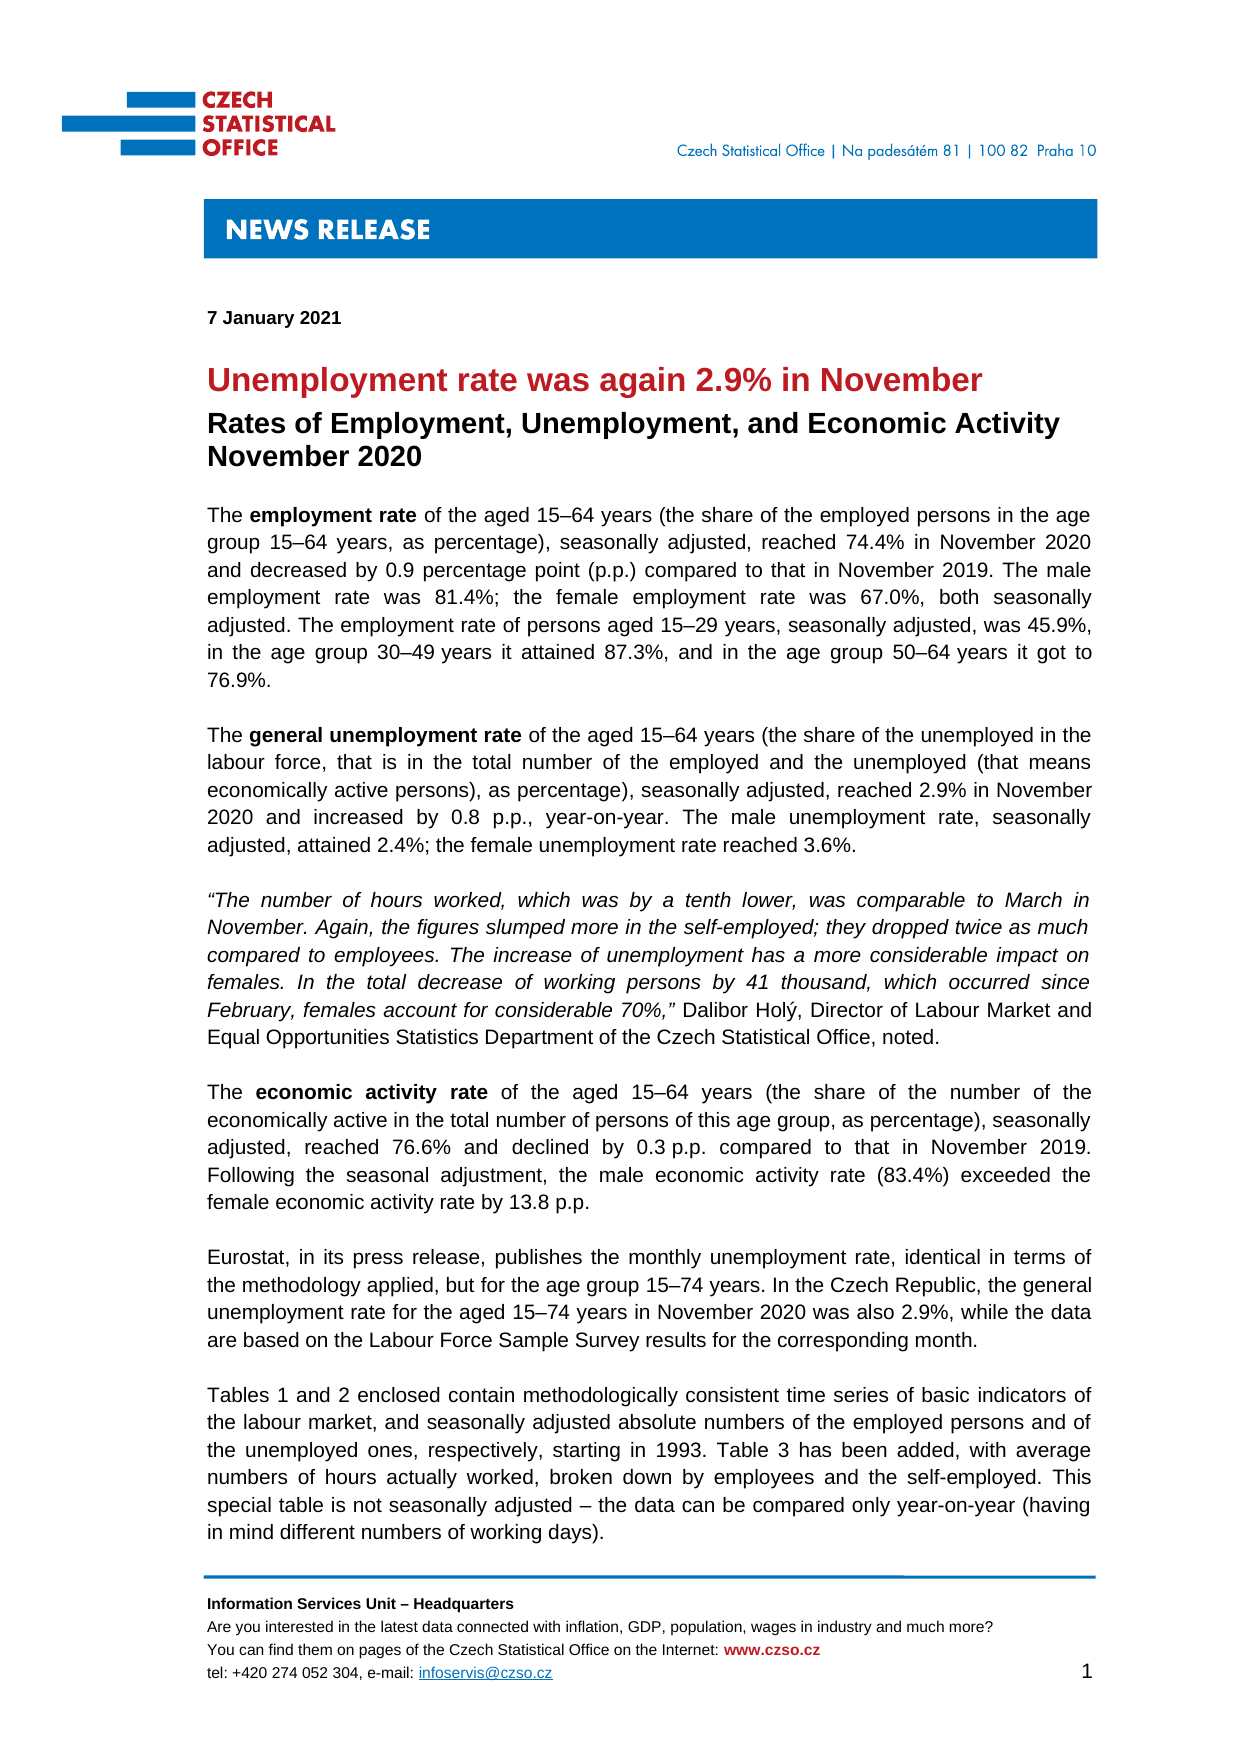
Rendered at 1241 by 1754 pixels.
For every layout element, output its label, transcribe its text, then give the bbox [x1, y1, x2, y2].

text Rates of Employment, Unemployment, and Economic Activity November 2020 [207, 407, 1092, 473]
title Unemployment rate was again 2.9% in November [207, 361, 1092, 398]
text The economic activity rate of the aged 15–64 years (the share of the number of the economically active in the total number of persons of this age group, as percentage), seasonally adjusted, reached 76.6% and declined by 0.3 p.p. compared to that in November 2019. Following the seasonal adjustment, the male economic activity rate (83.4%) exceeded the female economic activity rate by 13.8 p.p. [207, 1080, 1092, 1214]
text Eurostat, in its press release, publishes the monthly unemployment rate, identical in terms of the methodology applied, but for the age group 15–74 years. In the Czech Republic, the general unemployment rate for the aged 15–74 years in November 2020 was also 2.9%, while the data are based on the Labour Force Sample Survey results for the corresponding month. [207, 1245, 1092, 1352]
text Tables 1 and 2 enclosed contain methodologically consistent time series of basic indicators of the labour market, and seasonally adjusted absolute numbers of the employed persons and of the unemployed ones, respectively, starting in 1993. Table 3 has been added, with average numbers of hours actually worked, broken down by employees and the self-employed. This special table is not seasonally adjusted – the data can be compared only year-on-year (having in mind different numbers of working days). [207, 1383, 1092, 1544]
text The employment rate of the aged 15–64 years (the share of the employed persons in the age group 15–64 years, as percentage), seasonally adjusted, reached 74.4% in November 2020 and decreased by 0.9 percentage point (p.p.) compared to that in November 2019. The male employment rate was 81.4%; the female employment rate was 67.0%, both seasonally adjusted. The employment rate of persons aged 15–29 years, seasonally adjusted, was 45.9%, in the age group 30–49 years it attained 87.3%, and in the age group 50–64 years it got to 76.9%. [207, 503, 1092, 692]
text The general unemployment rate of the aged 15–64 years (the share of the unemployed in the labour force, that is in the total number of the employed and the unemployed (that means economically active persons), as percentage), seasonally adjusted, reached 2.9% in November 2020 and increased by 0.8 p.p., year-on-year. The male unemployment rate, seasonally adjusted, attained 2.4%; the female unemployment rate reached 3.6%. [207, 723, 1092, 857]
text 7 January 2021 [207, 307, 1092, 329]
text “The number of hours worked, which was by a tenth lower, was comparable to March in November. Again, the figures slumped more in the self-employed; they dropped twice as much compared to employees. The increase of unemployment has a more considerable impact on females. In the total decrease of working persons by 41 thousand, which occurred since February, females account for considerable 70%,” Dalibor Holý, Director of Labour Market and Equal Opportunities Statistics Department of the Czech Statistical Office, noted. [207, 888, 1092, 1049]
